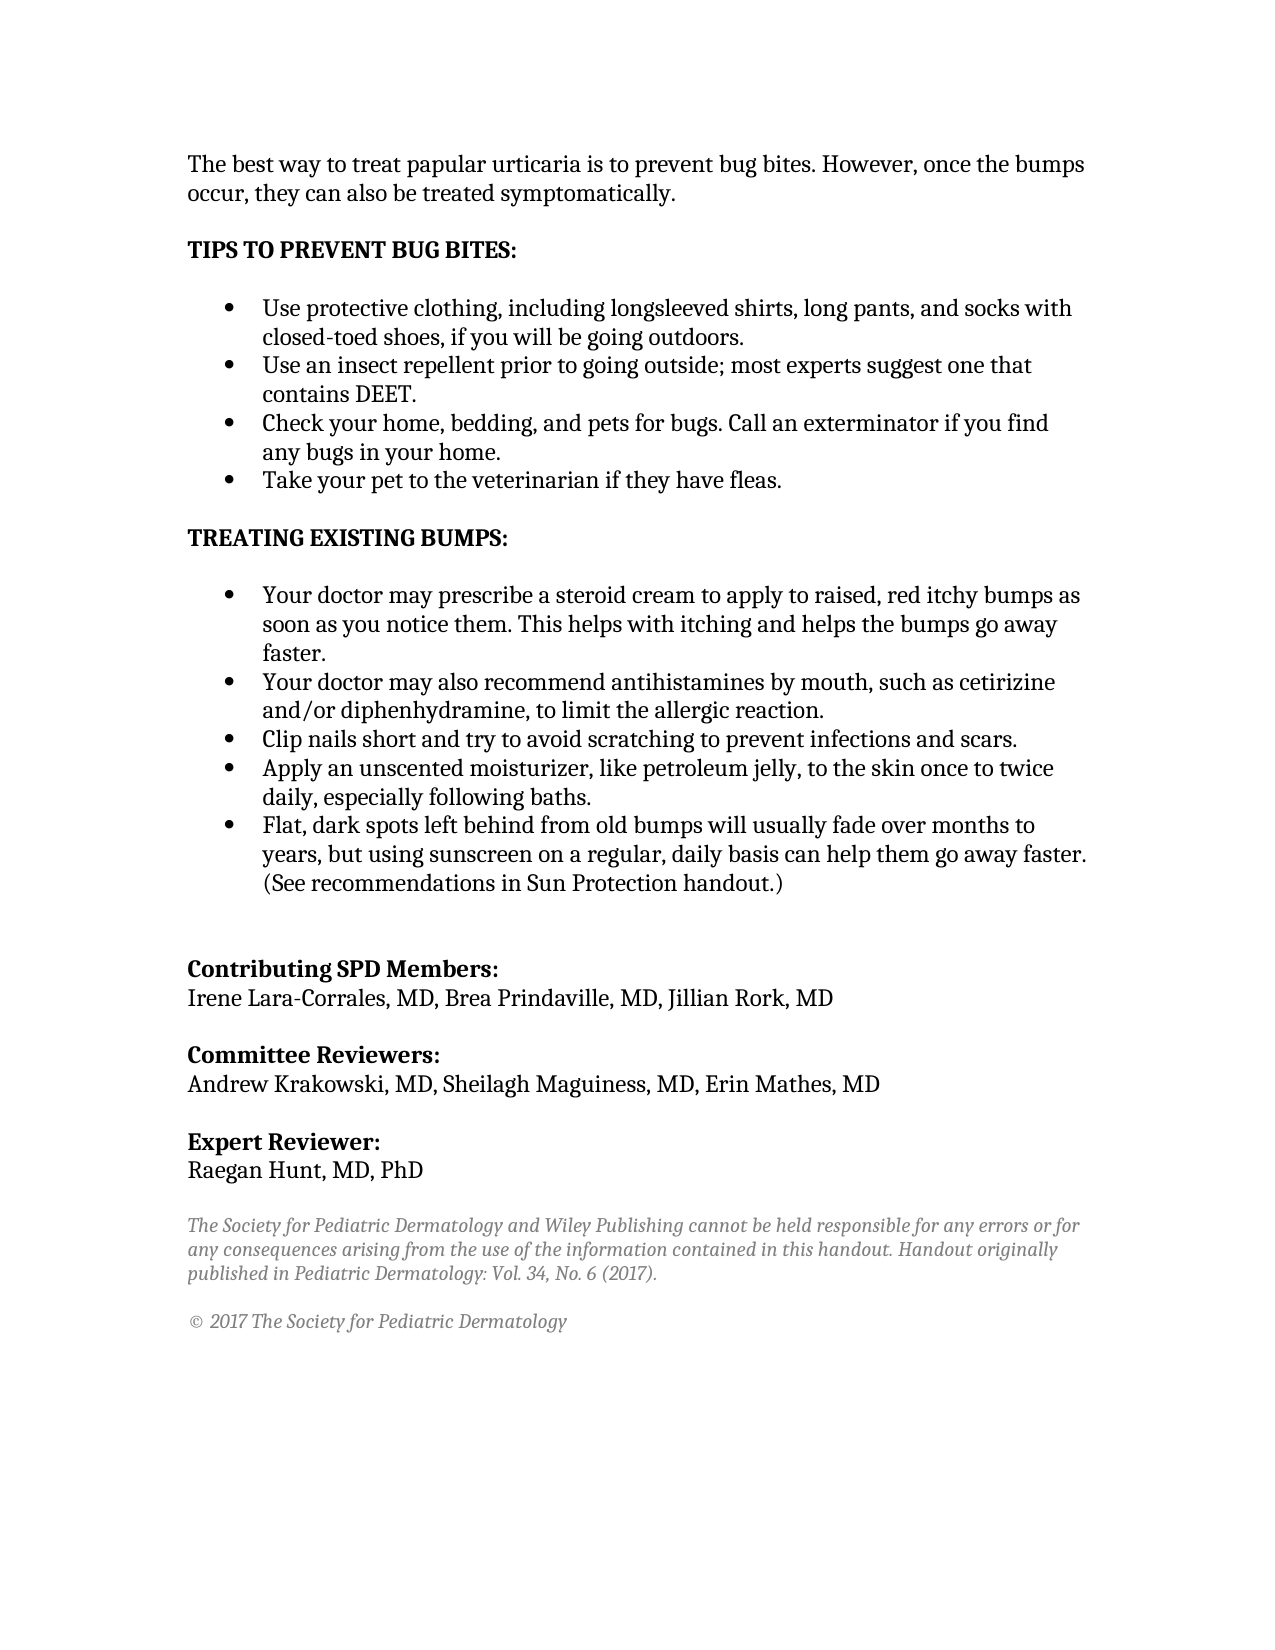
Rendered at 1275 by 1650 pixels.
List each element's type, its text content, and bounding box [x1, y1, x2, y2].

list Use protective clothing, including longsleeved shirts, long pants, and socks with closed-toed shoes, if you will be going outdoors. [225, 294, 1087, 351]
text Irene Lara-Corrales, MD, Brea Prindaville, MD, Jillian Rork, MD [187, 984, 1087, 1012]
text The best way to treat papular urticaria is to prevent bug bites. However, once the bumps occur, they can also be treated symptomatically. [187, 150, 1087, 207]
text TIPS TO PREVENT BUG BITES: [187, 236, 1087, 265]
text Committee Reviewers: [187, 1041, 1087, 1070]
list Your doctor may also recommend antihistamines by mouth, such as cetirizine and/or diphenhydramine, to limit the allergic reaction. [225, 667, 1087, 725]
text TREATING EXISTING BUMPS: [187, 524, 1087, 552]
text Raegan Hunt, MD, PhD [187, 1156, 1087, 1185]
list Flat, dark spots left behind from old bumps will usually fade over months to years, but using sunscreen on a regular, daily basis can help them go away faster. (See recommendations in Sun Protection handout.) [225, 811, 1087, 897]
list Take your pet to the veterinarian if they have fleas. [225, 466, 1087, 495]
text Expert Reviewer: [187, 1127, 1087, 1156]
list Your doctor may prescribe a steroid cream to apply to raised, red itchy bumps as soon as you notice them. This helps with itching and helps the bumps go away faster. [225, 581, 1087, 667]
list Clip nails short and try to avoid scratching to prevent infections and scars. [225, 725, 1087, 754]
text The Society for Pediatric Dermatology and Wiley Publishing cannot be held responsible for any errors or for any consequences arising from the use of the information contained in this handout. Handout originally published in Pediatric Dermatology: Vol. 34, No. 6 (2017). [187, 1214, 1087, 1286]
text © 2017 The Society for Pediatric Dermatology [187, 1309, 1087, 1333]
list Apply an unscented moisturizer, like petroleum jelly, to the skin once to twice daily, especially following baths. [225, 754, 1087, 811]
text Contributing SPD Members: [187, 955, 1087, 984]
list Check your home, bedding, and pets for bugs. Call an exterminator if you find any bugs in your home. [225, 409, 1087, 466]
text Andrew Krakowski, MD, Sheilagh Maguiness, MD, Erin Mathes, MD [187, 1070, 1087, 1099]
list Use an insect repellent prior to going outside; most experts suggest one that contains DEET. [225, 351, 1087, 409]
